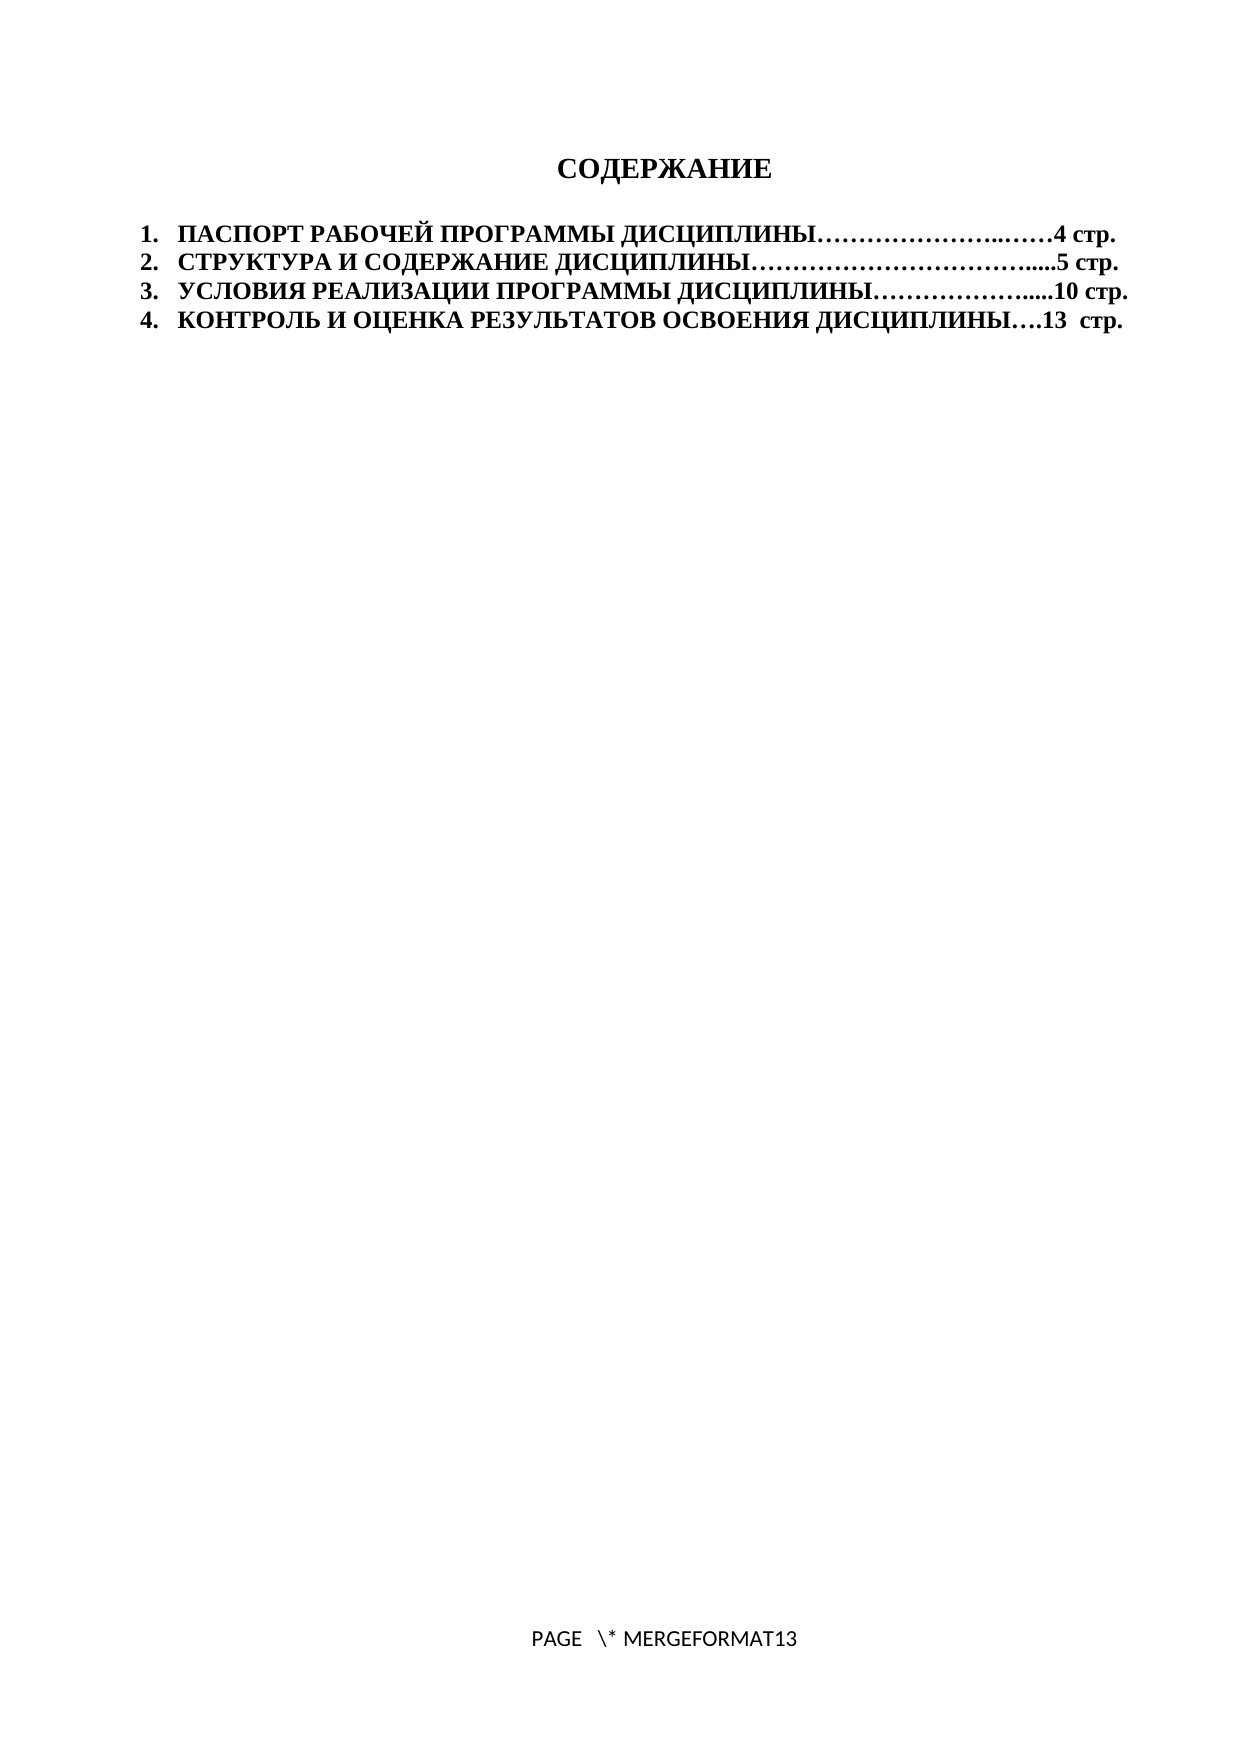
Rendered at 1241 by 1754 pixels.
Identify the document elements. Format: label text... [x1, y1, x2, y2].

list СТРУКТУРА И СОДЕРЖАНИЕ ДИСЦИПЛИНЫ…………………………….....5 стр. [140, 247, 1152, 276]
list УСЛОВИЯ РЕАЛИЗАЦИИ ПРОГРАММЫ ДИСЦИПЛИНЫ……………….....10 стр. [140, 276, 1152, 305]
list ПАСПОРТ РАБОЧЕЙ ПРОГРАММЫ ДИСЦИПЛИНЫ…………………..……4 стр. [140, 219, 1152, 247]
text СОДЕРЖАНИЕ [177, 152, 1152, 185]
list КОНТРОЛЬ И ОЦЕНКА РЕЗУЛЬТАТОВ ОСВОЕНИЯ ДИСЦИПЛИНЫ….13 стр. [140, 305, 1152, 334]
